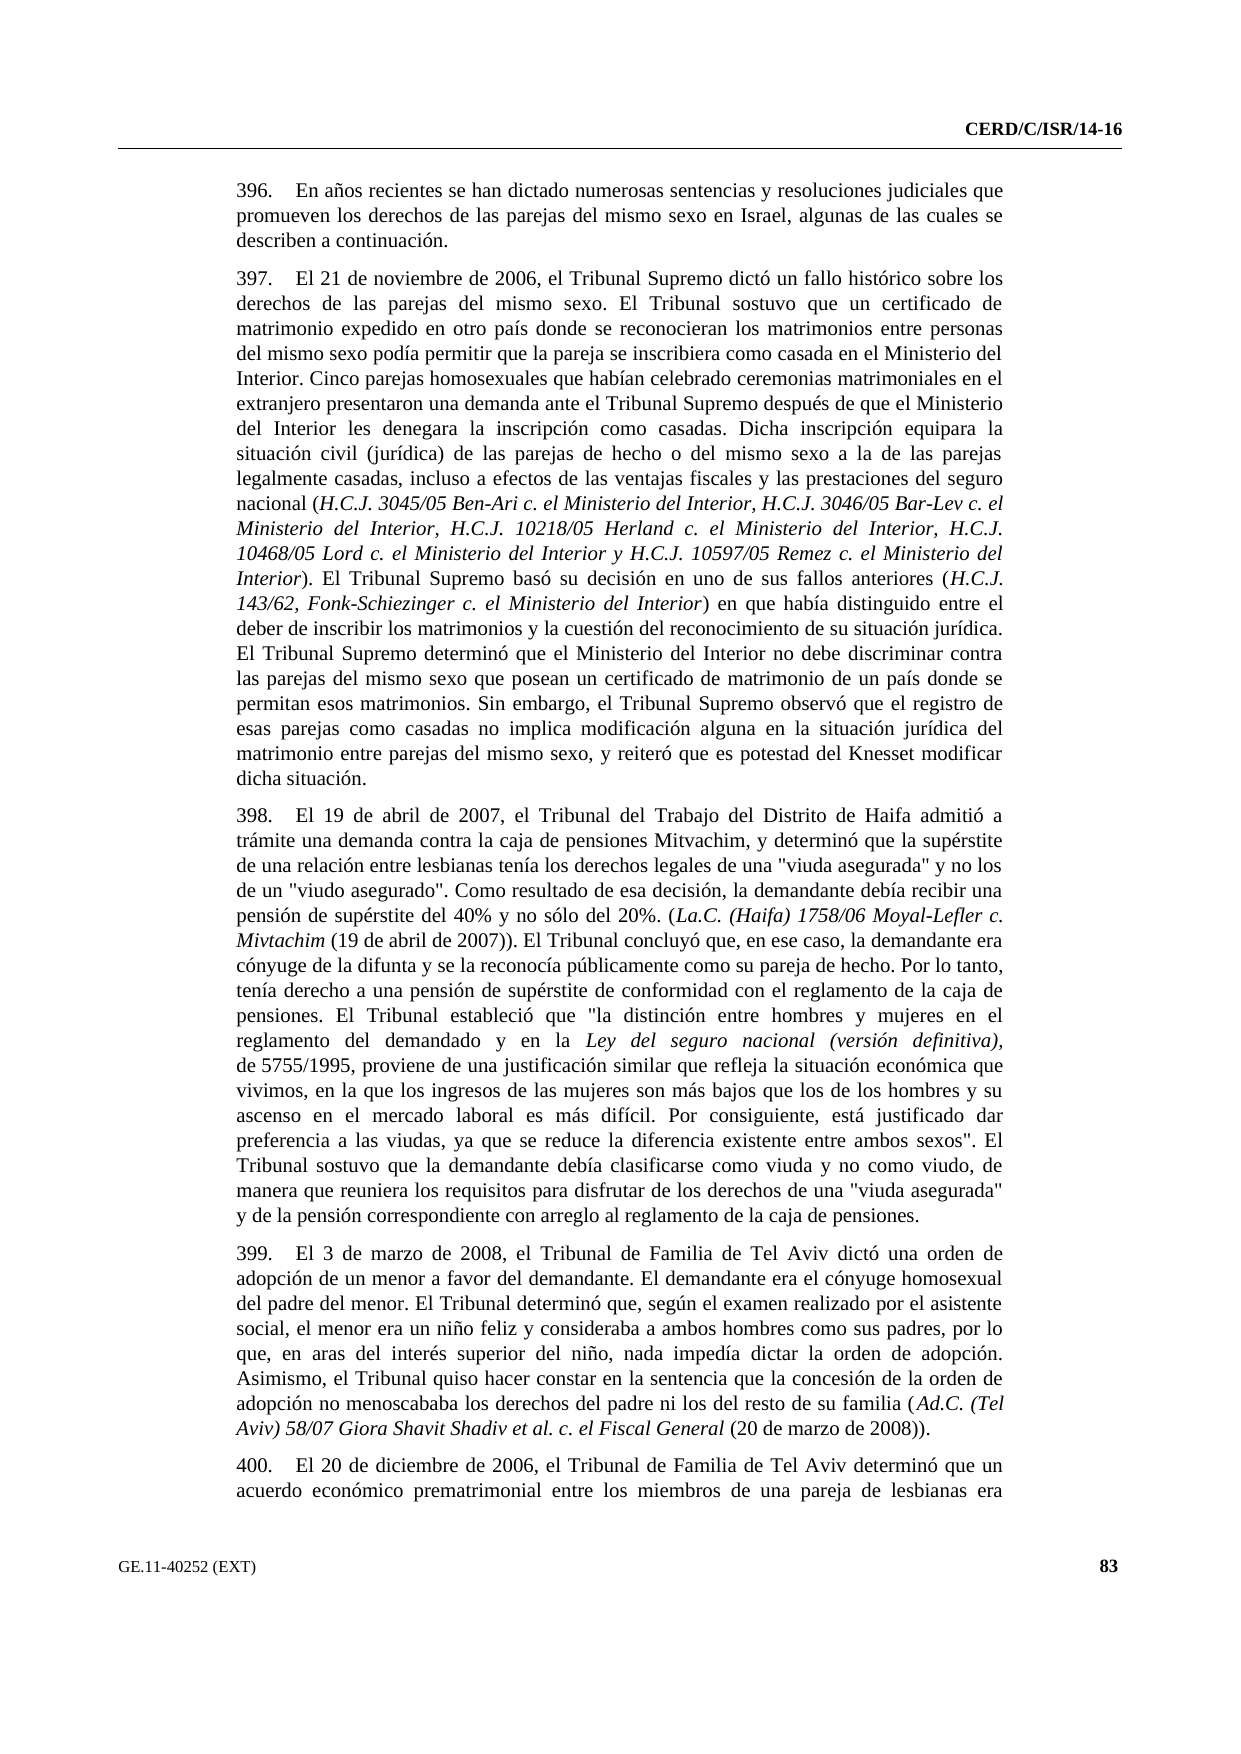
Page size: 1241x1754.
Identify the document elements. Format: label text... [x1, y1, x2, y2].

text 399. El 3 de marzo de 2008, el Tribunal de Familia de Tel Aviv dictó una orden de adopción de un menor a favor del demandante. El demandante era el cónyuge homosexual del padre del menor. El Tribunal determinó que, según el examen realizado por el asistente social, el menor era un niño feliz y consideraba a ambos hombres como sus padres, por lo que, en aras del interés superior del niño, nada impedía dictar la orden de adopción. Asimismo, el Tribunal quiso hacer constar en la sentencia que la concesión de la orden de adopción no menoscababa los derechos del padre ni los del resto de su familia (Ad.C. (Tel Aviv) 58/07 Giora Shavit Shadiv et al. c. el Fiscal General (20 de marzo de 2008)). [236, 1240, 1004, 1440]
text 398. El 19 de abril de 2007, el Tribunal del Trabajo del Distrito de Haifa admitió a trámite una demanda contra la caja de pensiones Mitvachim, y determinó que la supérstite de una relación entre lesbianas tenía los derechos legales de una "viuda asegurada" y no los de un "viudo asegurado". Como resultado de esa decisión, la demandante debía recibir una pensión de supérstite del 40% y no sólo del 20%. (La.C. (Haifa) 1758/06 Moyal-Lefler c. Mivtachim (19 de abril de 2007)). El Tribunal concluyó que, en ese caso, la demandante era cónyuge de la difunta y se la reconocía públicamente como su pareja de hecho. Por lo tanto, tenía derecho a una pensión de supérstite de conformidad con el reglamento de la caja de pensiones. El Tribunal estableció que "la distinción entre hombres y mujeres en el reglamento del demandado y en la Ley del seguro nacional (versión definitiva), de 5755/1995, proviene de una justificación similar que refleja la situación económica que vivimos, en la que los ingresos de las mujeres son más bajos que los de los hombres y su ascenso en el mercado laboral es más difícil. Por consiguiente, está justificado dar preferencia a las viudas, ya que se reduce la diferencia existente entre ambos sexos". El Tribunal sostuvo que la demandante debía clasificarse como viuda y no como viudo, de manera que reuniera los requisitos para disfrutar de los derechos de una "viuda asegurada" y de la pensión correspondiente con arreglo al reglamento de la caja de pensiones. [236, 802, 1004, 1227]
text 397. El 21 de noviembre de 2006, el Tribunal Supremo dictó un fallo histórico sobre los derechos de las parejas del mismo sexo. El Tribunal sostuvo que un certificado de matrimonio expedido en otro país donde se reconocieran los matrimonios entre personas del mismo sexo podía permitir que la pareja se inscribiera como casada en el Ministerio del Interior. Cinco parejas homosexuales que habían celebrado ceremonias matrimoniales en el extranjero presentaron una demanda ante el Tribunal Supremo después de que el Ministerio del Interior les denegara la inscripción como casadas. Dicha inscripción equipara la situación civil (jurídica) de las parejas de hecho o del mismo sexo a la de las parejas legalmente casadas, incluso a efectos de las ventajas fiscales y las prestaciones del seguro nacional (H.C.J. 3045/05 Ben-Ari c. el Ministerio del Interior, H.C.J. 3046/05 Bar-Lev c. el Ministerio del Interior, H.C.J. 10218/05 Herland c. el Ministerio del Interior, H.C.J. 10468/05 Lord c. el Ministerio del Interior y H.C.J. 10597/05 Remez c. el Ministerio del Interior). El Tribunal Supremo basó su decisión en uno de sus fallos anteriores (H.C.J. 143/62, Fonk-Schiezinger c. el Ministerio del Interior) en que había distinguido entre el deber de inscribir los matrimonios y la cuestión del reconocimiento de su situación jurídica. El Tribunal Supremo determinó que el Ministerio del Interior no debe discriminar contra las parejas del mismo sexo que posean un certificado de matrimonio de un país donde se permitan esos matrimonios. Sin embargo, el Tribunal Supremo observó que el registro de esas parejas como casadas no implica modificación alguna en la situación jurídica del matrimonio entre parejas del mismo sexo, y reiteró que es potestad del Knesset modificar dicha situación. [236, 265, 1004, 790]
text 396. En años recientes se han dictado numerosas sentencias y resoluciones judiciales que promueven los derechos de las parejas del mismo sexo en Israel, algunas de las cuales se describen a continuación. [236, 177, 1004, 252]
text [236, 1452, 1004, 1502]
